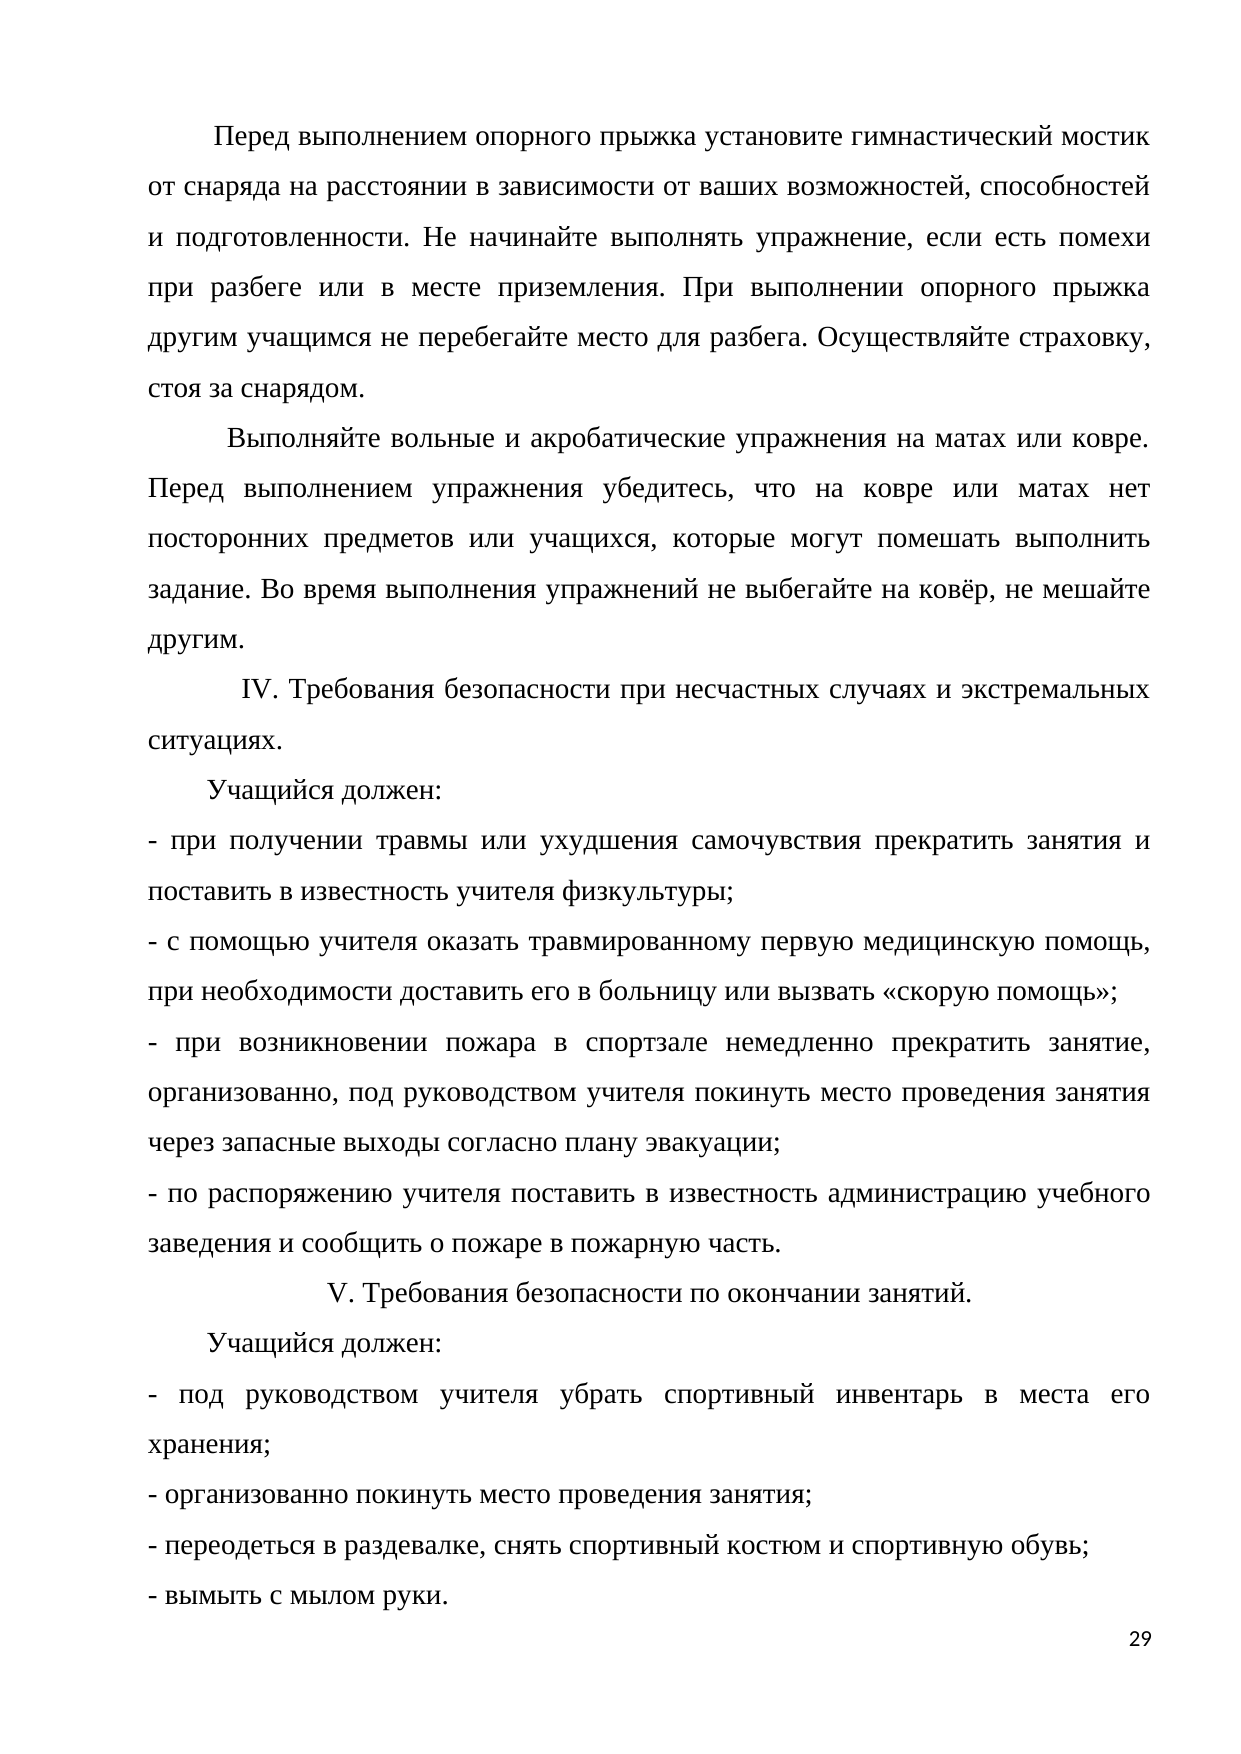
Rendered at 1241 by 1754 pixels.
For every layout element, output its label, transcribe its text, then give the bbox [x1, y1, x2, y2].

text - организованно покинуть место проведения занятия; [148, 1477, 1152, 1510]
text Учащийся должен: [148, 1326, 1152, 1359]
text - по распоряжению учителя поставить в известность администрацию учебного заведения и сообщить о пожаре в пожарную часть. [148, 1175, 1152, 1258]
text - под руководством учителя убрать спортивный инвентарь в места его хранения; [148, 1376, 1152, 1460]
text - при получении травмы или ухудшения самочувствия прекратить занятия и поставить в известность учителя физкультуры; [148, 822, 1152, 906]
text V. Требования безопасности по окончании занятий. [148, 1275, 1152, 1309]
text - при возникновении пожара в спортзале немедленно прекратить занятие, организованно, под руководством учителя покинуть место проведения занятия через запасные выходы согласно плану эвакуации; [148, 1024, 1152, 1158]
text IV. Требования безопасности при несчастных случаях и экстремальных ситуациях. [148, 672, 1152, 755]
text Выполняйте вольные и акробатические упражнения на матах или ковре. Перед выполнением упражнения убедитесь, что на ковре или матах нет посторонних предметов или учащихся, которые могут помешать выполнить задание. Во время выполнения упражнений не выбегайте на ковёр, не мешайте другим. [148, 420, 1152, 655]
text - переодеться в раздевалке, снять спортивный костюм и спортивную обувь; [148, 1527, 1152, 1560]
text - вымыть с мылом руки. [148, 1577, 1152, 1611]
text - с помощью учителя оказать травмированному первую медицинскую помощь, при необходимости доставить его в больницу или вызвать «скорую помощь»; [148, 923, 1152, 1007]
text Учащийся должен: [148, 772, 1152, 806]
text Перед выполнением опорного прыжка установите гимнастический мостик от снаряда на расстоянии в зависимости от ваших возможностей, способностей и подготовленности. Не начинайте выполнять упражнение, если есть помехи при разбеге или в месте приземления. При выполнении опорного прыжка другим учащимся не перебегайте место для разбега. Осуществляйте страховку, стоя за снарядом. [148, 118, 1152, 403]
